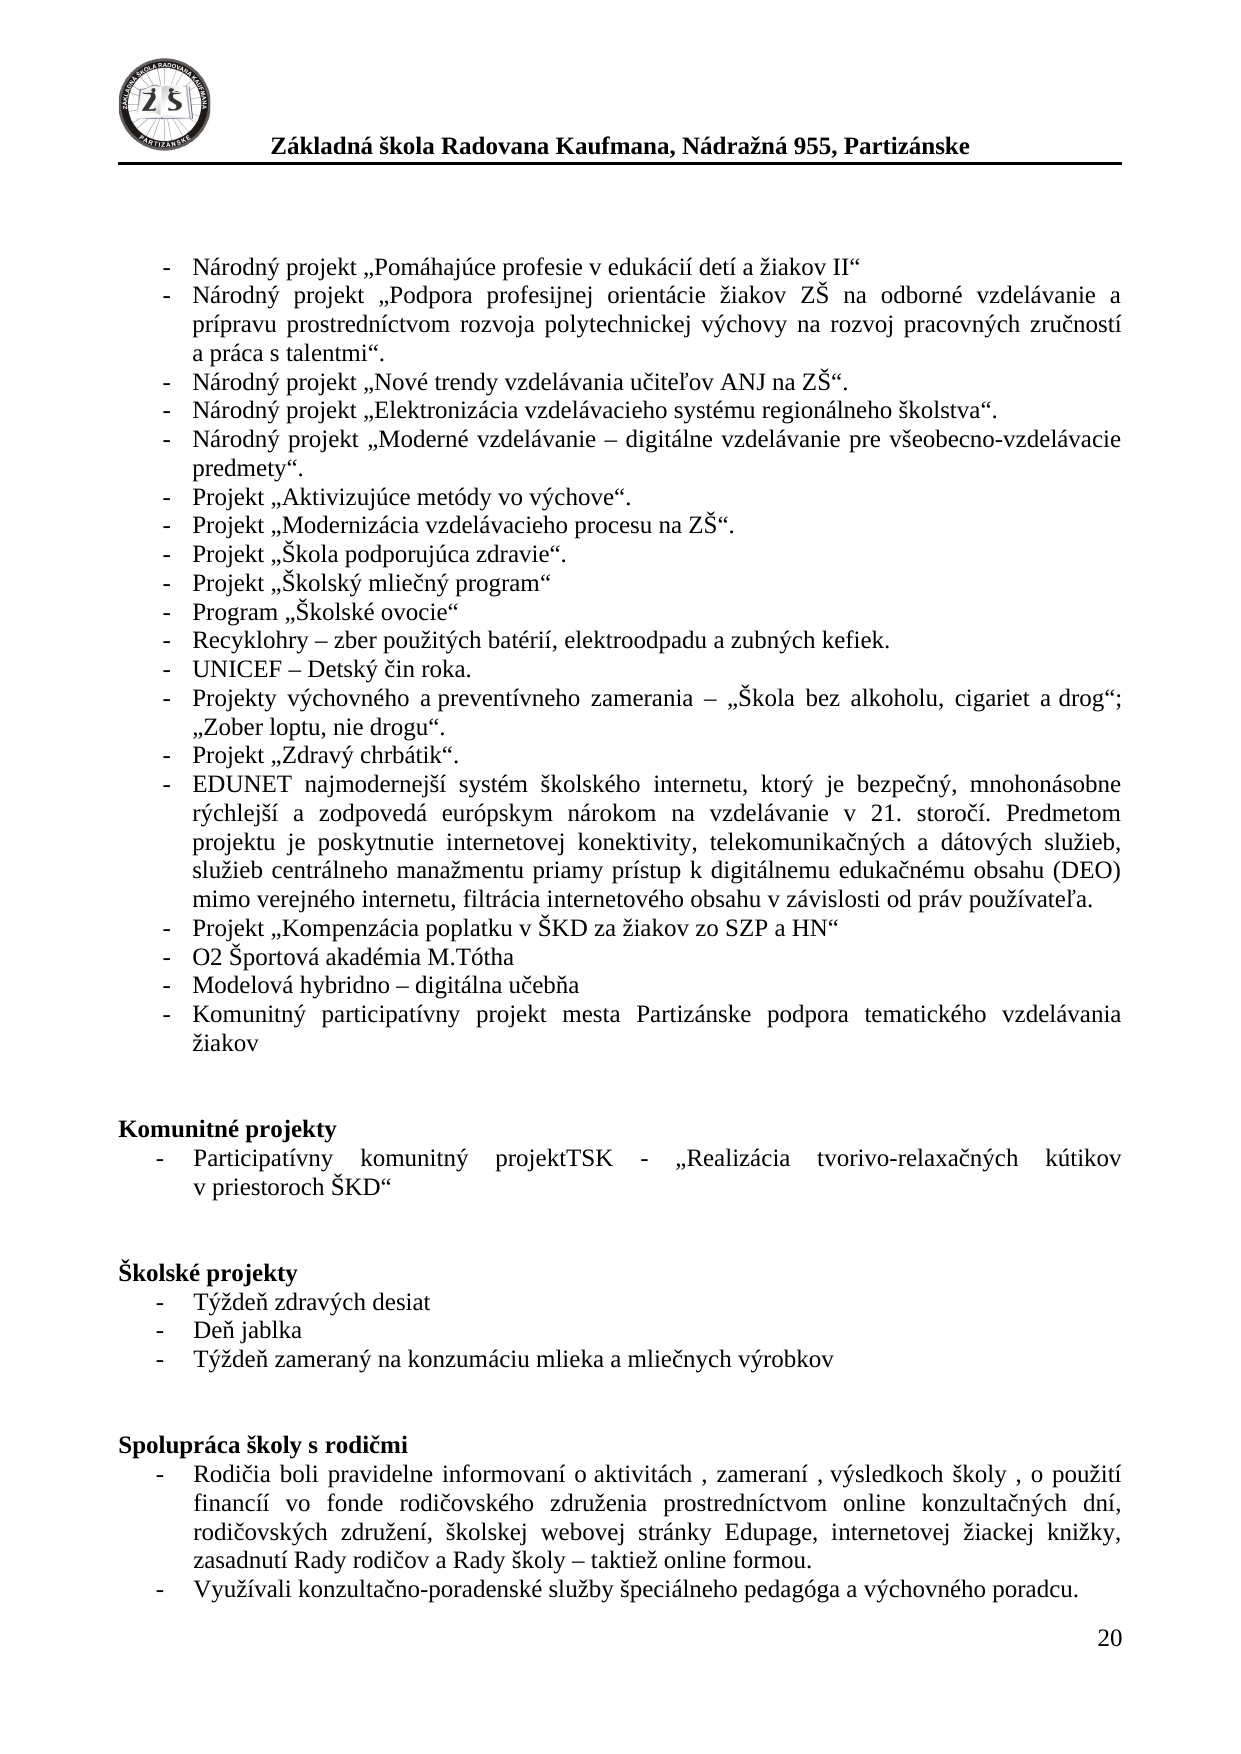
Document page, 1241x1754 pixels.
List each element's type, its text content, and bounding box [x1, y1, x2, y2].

list Národný projekt „Moderné vzdelávanie – digitálne vzdelávanie pre všeobecno-vzdelávacie predmety“. [162, 424, 1122, 482]
list Využívali konzultačno-poradenské služby špeciálneho pedagóga a výchovného poradcu. [156, 1574, 1122, 1603]
list Národný projekt „Nové trendy vzdelávania učiteľov ANJ na ZŠ“. [162, 367, 1122, 395]
list Modelová hybridno – digitálna učebňa [162, 970, 1122, 999]
list Národný projekt „Podpora profesijnej orientácie žiakov ZŠ na odborné vzdelávanie a prípravu prostredníctvom rozvoja polytechnickej výchovy na rozvoj pracovných zručností a práca s talentmi“. [162, 280, 1122, 367]
list Projekty výchovného a preventívneho zamerania – „Škola bez alkoholu, cigariet a drog“; „Zober loptu, nie drogu“. [162, 683, 1122, 740]
list Projekt „Modernizácia vzdelávacieho procesu na ZŠ“. [162, 510, 1122, 539]
list Týždeň zdravých desiat [156, 1287, 1122, 1315]
list Komunitný participatívny projekt mesta Partizánske podpora tematického vzdelávania žiakov [162, 999, 1122, 1057]
list EDUNET najmodernejší systém školského internetu, ktorý je bezpečný, mnohonásobne rýchlejší a zodpovedá európskym nárokom na vzdelávanie v 21. storočí. Predmetom projektu je poskytnutie internetovej konektivity, telekomunikačných a dátových služieb, služieb centrálneho manažmentu priamy prístup k digitálnemu edukačnému obsahu (DEO) mimo verejného internetu, filtrácia internetového obsahu v závislosti od práv používateľa. [162, 769, 1122, 913]
list Deň jablka [156, 1315, 1122, 1344]
list Recyklohry – zber použitých batérií, elektroodpadu a zubných kefiek. [162, 625, 1122, 654]
list Projekt „Škola podporujúca zdravie“. [162, 539, 1122, 568]
list Rodičia boli pravidelne informovaní o aktivitách , zameraní , výsledkoch školy , o použití financíí vo fonde rodičovského združenia prostredníctvom online konzultačných dní, rodičovských združení, školskej webovej stránky Edupage, internetovej žiackej knižky, zasadnutí Rady rodičov a Rady školy – taktiež online formou. [156, 1459, 1122, 1574]
list Projekt „Kompenzácia poplatku v ŠKD za žiakov zo SZP a HN“ [162, 913, 1122, 942]
list Komunitné projekty [118, 1114, 1122, 1143]
list Týždeň zameraný na konzumáciu mlieka a mliečnych výrobkov [156, 1344, 1122, 1373]
list Projekt „Zdravý chrbátik“. [162, 740, 1122, 769]
list O2 Športová akadémia M.Tótha [162, 942, 1122, 970]
list Projekt „Školský mliečný program“ [162, 568, 1122, 597]
text Spolupráca školy s rodičmi [118, 1430, 1122, 1459]
list UNICEF – Detský čin roka. [162, 654, 1122, 683]
list Školské projekty [118, 1258, 1122, 1287]
picture [118, 57, 211, 152]
list Program „Školské ovocie“ [162, 597, 1122, 625]
list Národný projekt „Pomáhajúce profesie v edukácií detí a žiakov II“ [162, 252, 1122, 280]
list Participatívny komunitný projektTSK - „Realizácia tvorivo-relaxačných kútikov v priestoroch ŠKD“ [156, 1143, 1122, 1200]
list Národný projekt „Elektronizácia vzdelávacieho systému regionálneho školstva“. [162, 395, 1122, 424]
list Projekt „Aktivizujúce metódy vo výchove“. [162, 482, 1122, 510]
